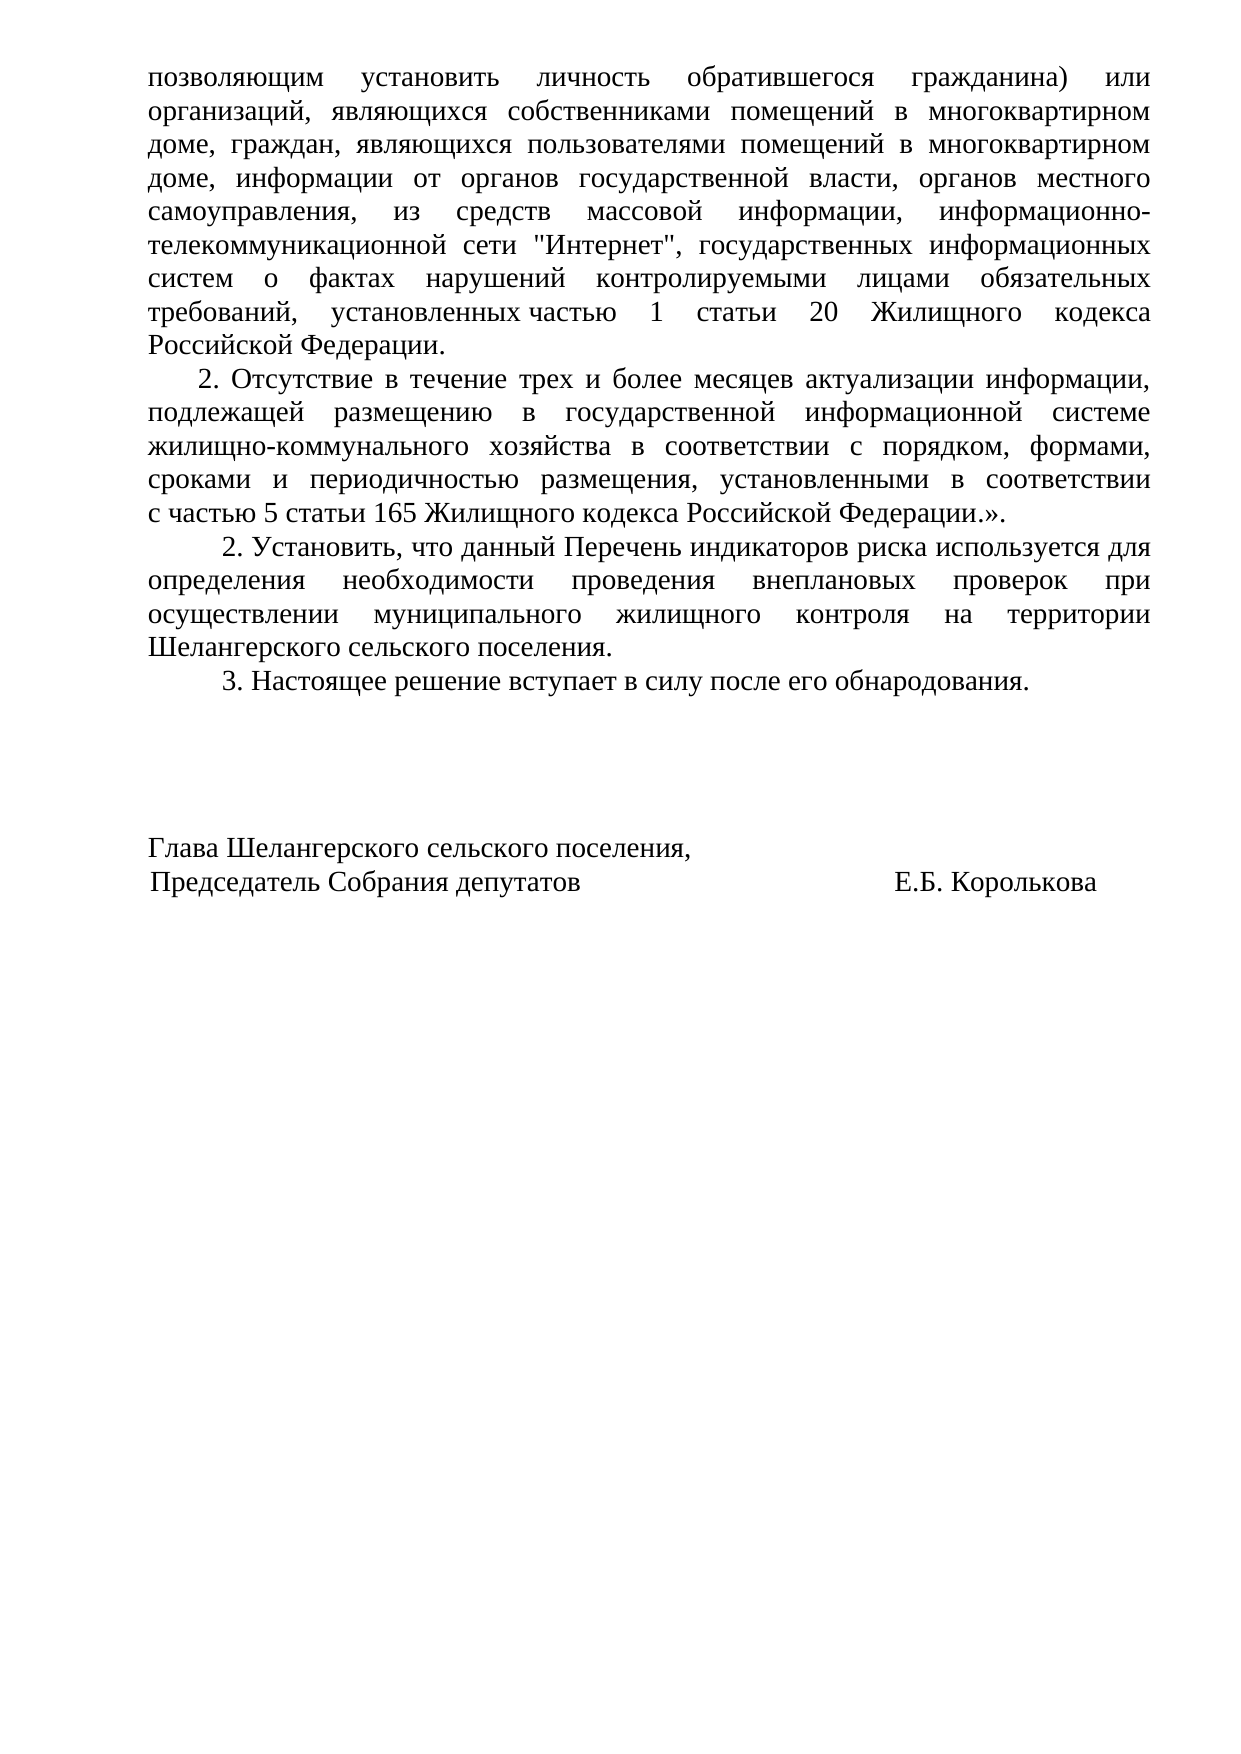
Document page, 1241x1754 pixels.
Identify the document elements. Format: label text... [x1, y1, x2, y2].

text 2. Отсутствие в течение трех и более месяцев актуализации информации, подлежащей размещению в государственной информационной системе жилищно-коммунального хозяйства в соответствии с порядком, формами, сроками и периодичностью размещения, установленными в соответствии с частью 5 статьи 165 Жилищного кодекса Российской Федерации.». [148, 361, 1152, 529]
text Председатель Собрания депутатов Е.Б. Королькова [91, 864, 1152, 898]
text 2. Установить, что данный Перечень индикаторов риска используется для определения необходимости проведения внеплановых проверок при осуществлении муниципального жилищного контроля на территории Шелангерского сельского поселения. [148, 529, 1152, 663]
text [148, 59, 1152, 361]
text 3. Настоящее решение вступает в силу после его обнародования. [148, 663, 1152, 696]
text Глава Шелангерского сельского поселения, [148, 831, 1152, 864]
